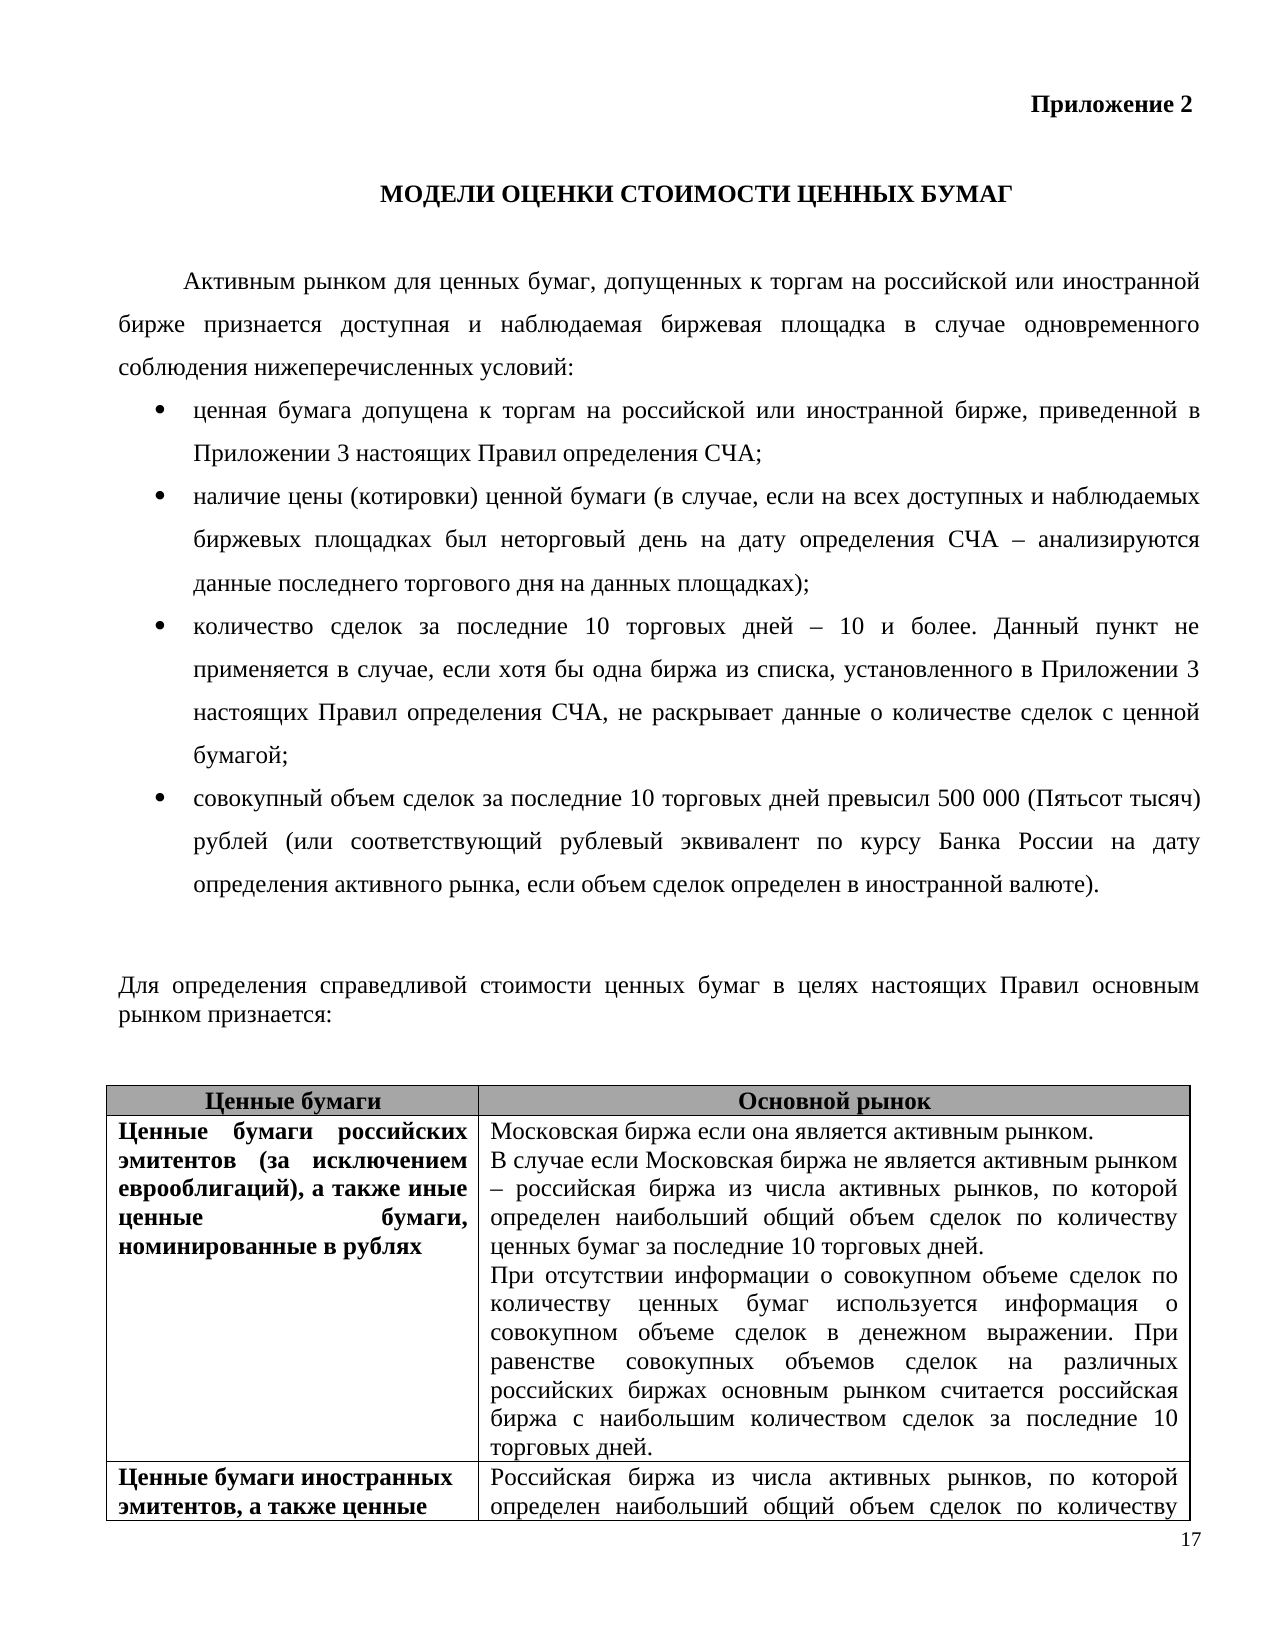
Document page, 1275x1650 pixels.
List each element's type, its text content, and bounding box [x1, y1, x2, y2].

text МОДЕЛИ ОЦЕНКИ СТОИМОСТИ ЦЕННЫХ БУМАГ [118, 179, 1201, 208]
text Приложение 2 [118, 89, 1201, 117]
text Активным рынком для ценных бумаг, допущенных к торгам на российской или иностранной бирже признается доступная и наблюдаемая биржевая площадка в случае одновременного соблюдения нижеперечисленных условий: [118, 266, 1201, 381]
list количество сделок за последние 10 торговых дней – 10 и более. Данный пункт не применяется в случае, если хотя бы одна биржа из списка, установленного в Приложении 3 настоящих Правил определения СЧА, не раскрывает данные о количестве сделок с ценной бумагой; [156, 611, 1201, 769]
list наличие цены (котировки) ценной бумаги (в случае, если на всех доступных и наблюдаемых биржевых площадках был неторговый день на дату определения СЧА – анализируются данные последнего торгового дня на данных площадках); [156, 481, 1201, 596]
table_cell Московская биржа если она является активным рынком. В случае если Московская биржа не является активным рынком – российская биржа из числа активных рынков, по которой определен наибольший общий объем сделок по количеству ценных бумаг за последние 10 торговых дней. При отсутствии информации о совокупном объеме сделок по количеству ценных бумаг используется информация о совокупном объеме сделок в денежном выражении. При равенстве совокупных объемов сделок на различных российских биржах основным рынком считается российская биржа с наибольшим количеством сделок за последние 10 торговых дней. [479, 1116, 1189, 1461]
table_header Основной рынок [479, 1086, 1189, 1115]
table_cell Ценные бумаги российских эмитентов (за исключением еврооблигаций), а также иные ценные бумаги, номинированные в рублях [107, 1116, 478, 1461]
list ценная бумага допущена к торгам на российской или иностранной бирже, приведенной в Приложении 3 настоящих Правил определения СЧА; [156, 395, 1201, 467]
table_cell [107, 1462, 478, 1519]
list совокупный объем сделок за последние 10 торговых дней превысил 500 000 (Пятьсот тысяч) рублей (или соответствующий рублевый эквивалент по курсу Банка России на дату определения активного рынка, если объем сделок определен в иностранной валюте). [156, 783, 1201, 898]
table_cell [479, 1462, 1189, 1519]
text Для определения справедливой стоимости ценных бумаг в целях настоящих Правил основным рынком признается: [118, 970, 1201, 1028]
table_header Ценные бумаги [107, 1086, 478, 1115]
